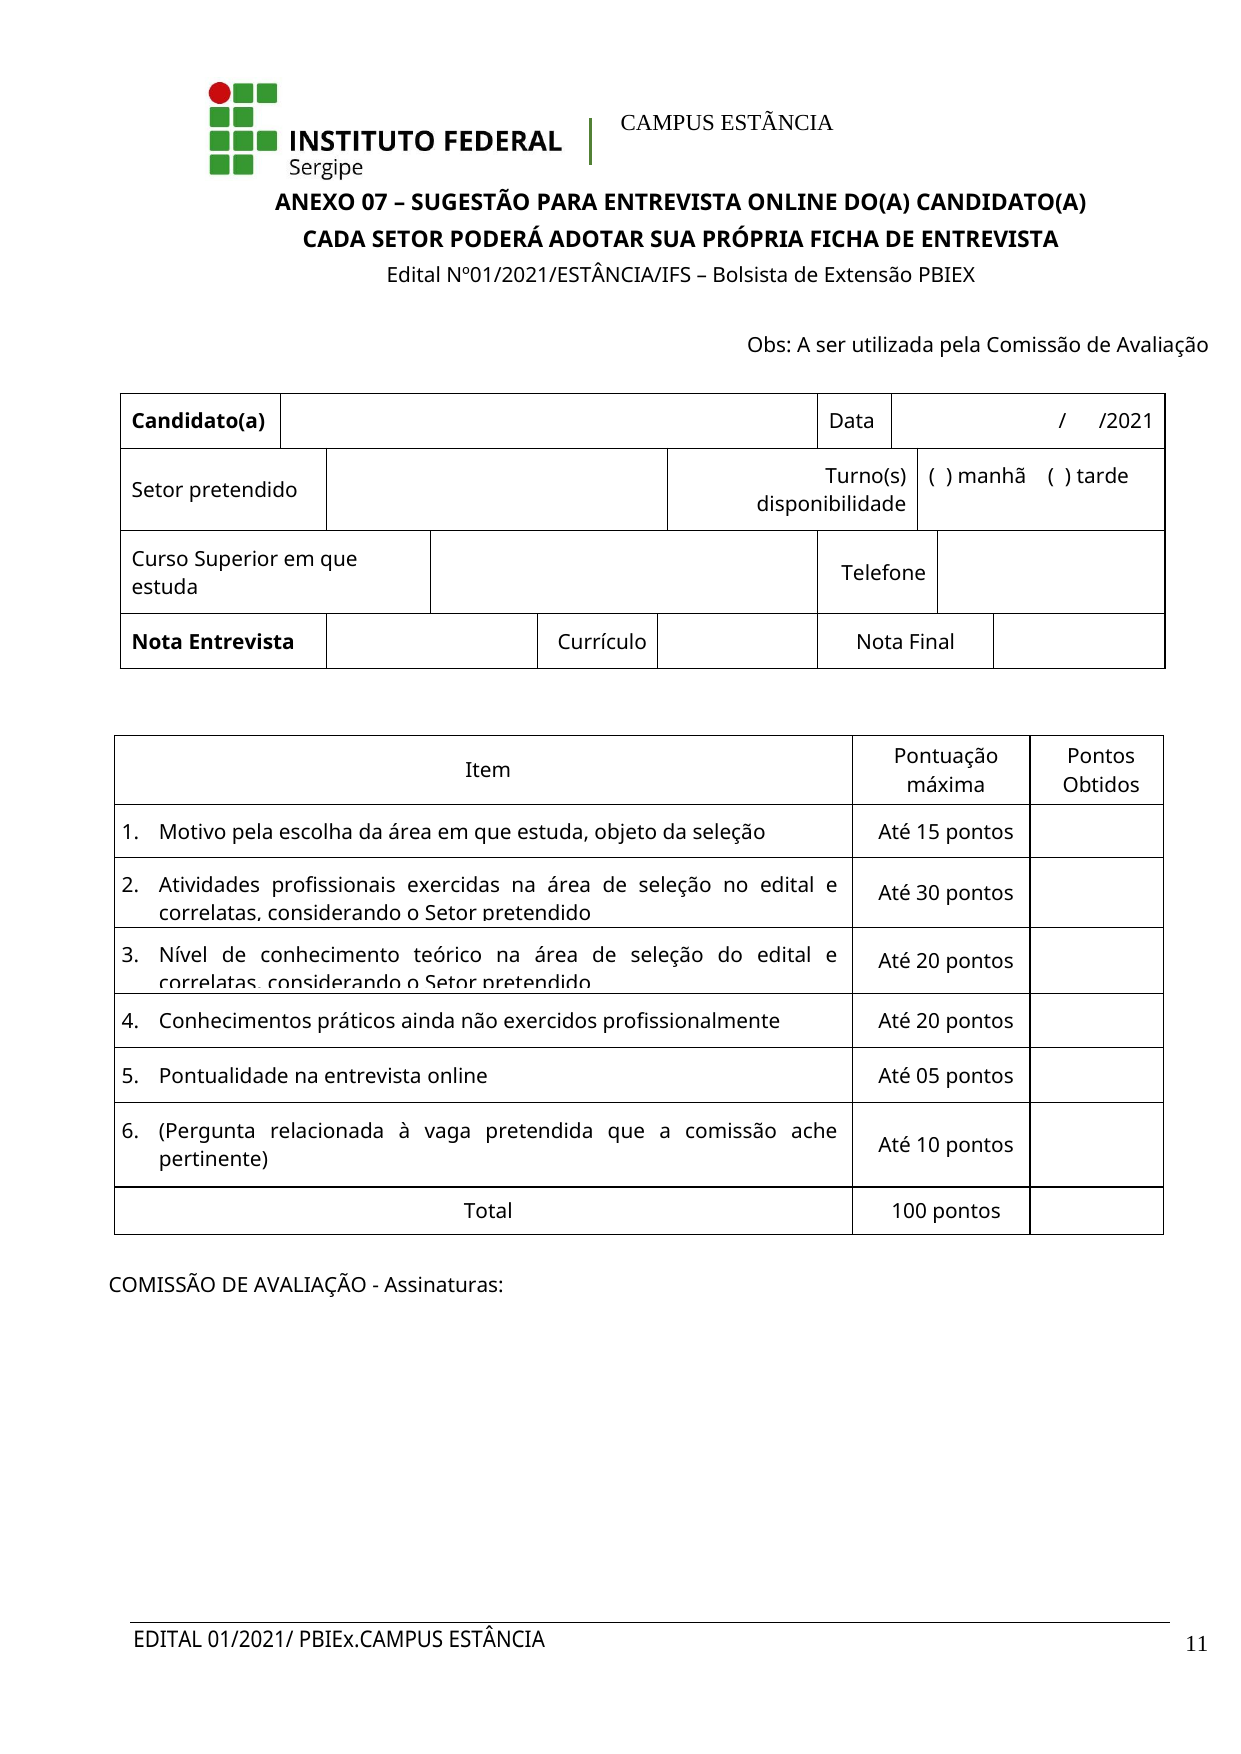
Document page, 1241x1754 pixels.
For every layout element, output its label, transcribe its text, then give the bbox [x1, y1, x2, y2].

table_cell Atividades profissionais exercidas na área de seleção no edital e correlatas, considerando o Setor pretendido [115, 858, 852, 927]
table_cell Currículo [538, 614, 657, 668]
table_header Candidato(a) [121, 394, 280, 447]
table_header Item [115, 736, 852, 804]
table_cell [327, 614, 537, 668]
table_cell [994, 614, 1164, 668]
table_cell Turno(s) disponibilidade [668, 449, 917, 530]
table_cell Até 20 pontos [853, 928, 1029, 993]
text Edital Nº01/2021/ESTÂNCIA/IFS – Bolsista de Extensão PBIEX [153, 260, 1209, 289]
table_header [281, 394, 817, 447]
table_cell (Pergunta relacionada à vaga pretendida que a comissão ache pertinente) [115, 1103, 852, 1186]
table_cell Setor pretendido [121, 449, 326, 530]
table_cell Curso Superior em que estuda [121, 531, 430, 613]
table_header Pontuação máxima [853, 736, 1029, 804]
table_cell Conhecimentos práticos ainda não exercidos profissionalmente [115, 994, 852, 1047]
table_header / /2021 [892, 394, 1164, 447]
table_cell Até 10 pontos [853, 1103, 1029, 1186]
table_cell [1031, 858, 1163, 927]
text COMISSÃO DE AVALIAÇÃO - Assinaturas: [108, 1270, 1209, 1298]
table_cell Nota Final [818, 614, 993, 668]
text ANEXO 07 – SUGESTÃO PARA ENTREVISTA ONLINE DO(A) CANDIDATO(A) [153, 185, 1209, 217]
table_cell Nota Entrevista [121, 614, 326, 668]
table_cell [658, 614, 817, 668]
table_cell [1031, 994, 1163, 1047]
table_cell Nível de conhecimento teórico na área de seleção do edital e correlatas, considerando o Setor pretendido [115, 928, 852, 993]
table_cell [327, 449, 667, 530]
table_cell [1031, 1048, 1163, 1102]
table_cell Total [115, 1188, 852, 1234]
table_header Data [818, 394, 891, 447]
table_cell Até 30 pontos [853, 858, 1029, 927]
table_cell [938, 531, 1164, 613]
table_cell Até 05 pontos [853, 1048, 1029, 1102]
table_cell [431, 531, 817, 613]
table_cell Telefone [818, 531, 937, 613]
picture [204, 77, 565, 181]
table_header Pontos Obtidos [1031, 736, 1163, 804]
table_cell ( ) manhã ( ) tarde [918, 449, 1164, 530]
table_cell [1031, 1188, 1163, 1234]
text Obs: A ser utilizada pela Comissão de Avaliação [153, 330, 1209, 358]
table_cell Pontualidade na entrevista online [115, 1048, 852, 1102]
table_cell Motivo pela escolha da área em que estuda, objeto da seleção [115, 805, 852, 857]
table_cell [1031, 805, 1163, 857]
table_cell Até 20 pontos [853, 994, 1029, 1047]
table_cell [1031, 1103, 1163, 1186]
table_cell [1031, 928, 1163, 993]
table_cell Até 15 pontos [853, 805, 1029, 857]
table_cell 100 pontos [853, 1188, 1029, 1234]
text CADA SETOR PODERÁ ADOTAR SUA PRÓPRIA FICHA DE ENTREVISTA [153, 223, 1209, 254]
